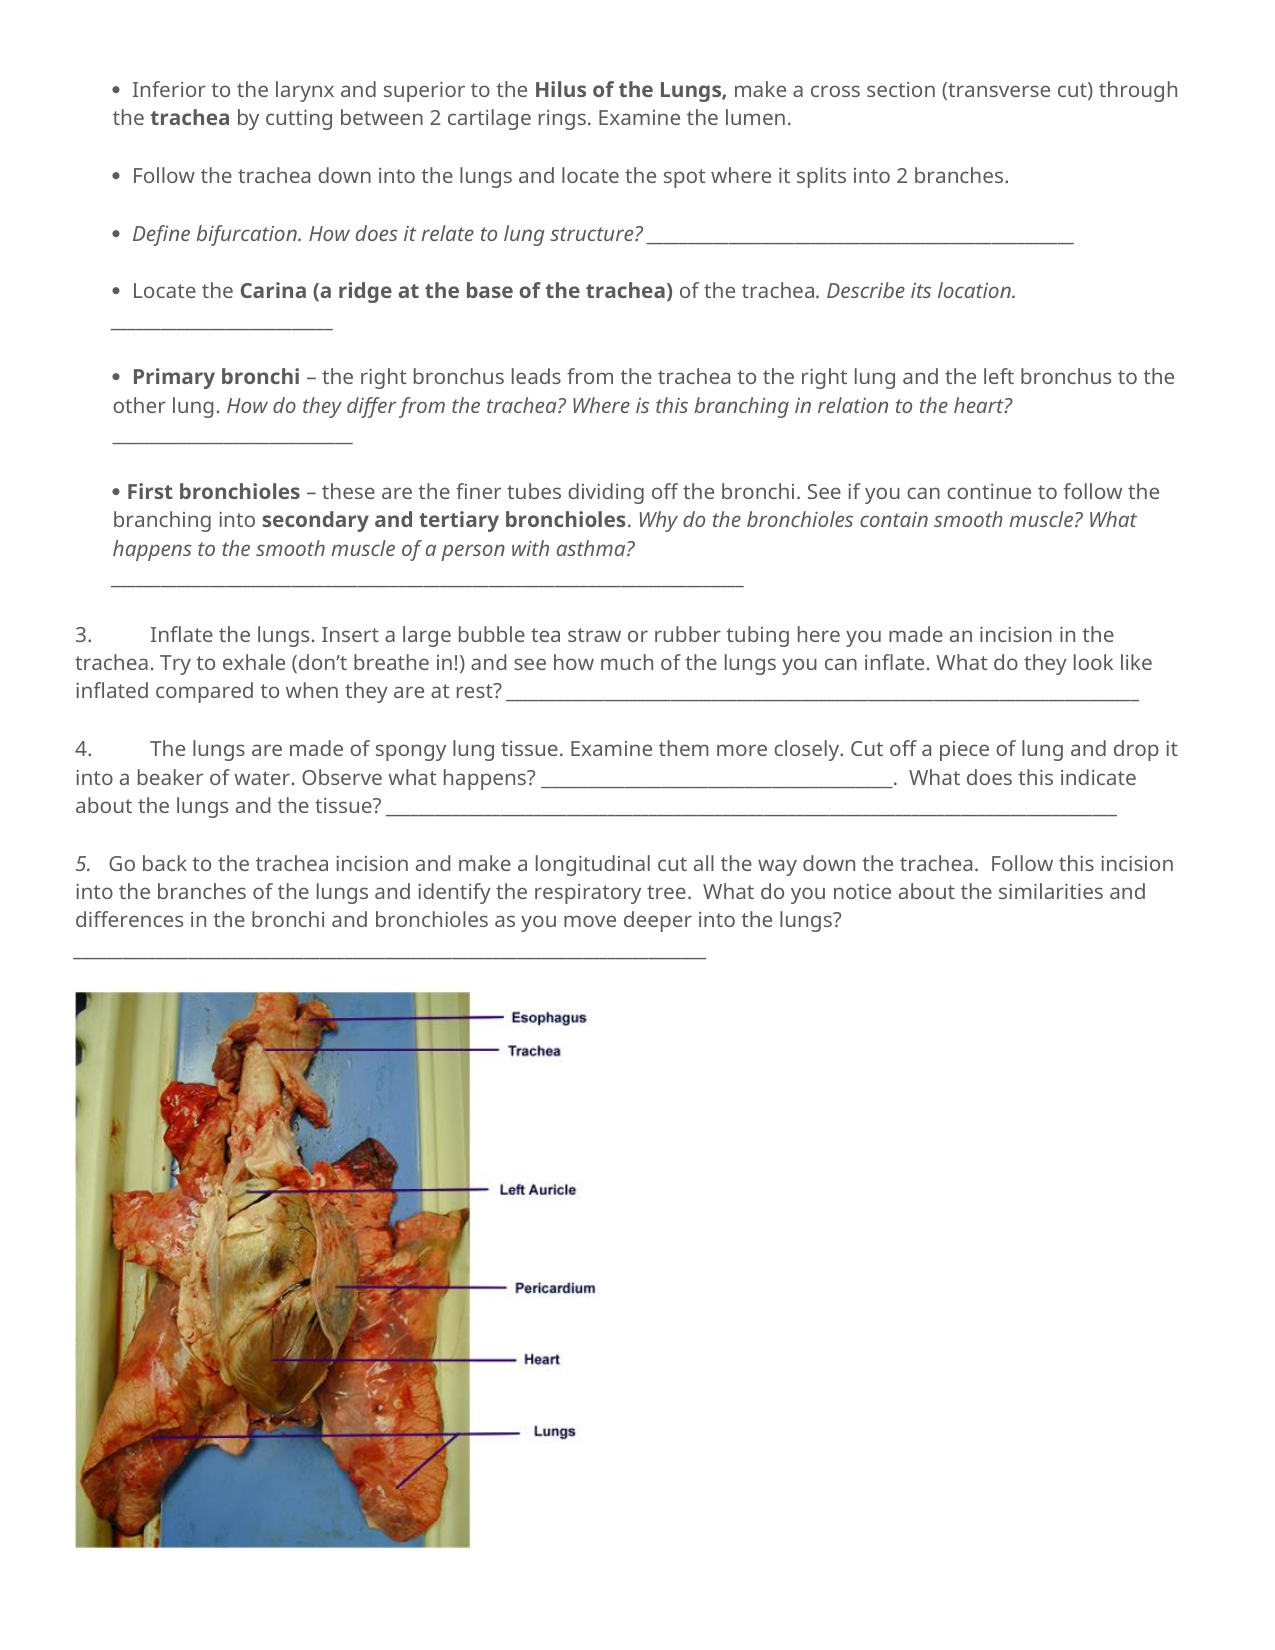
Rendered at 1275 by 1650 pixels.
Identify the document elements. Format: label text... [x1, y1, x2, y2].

text Follow the trachea down into the lungs and locate the spot where it splits into 2 branches. [112, 161, 1200, 189]
text 4. The lungs are made of spongy lung tissue. Examine them more closely. Cut off a piece of lung and drop it into a beaker of water. Observe what happens? ______________________________________. What does this indicate about the lungs and the tissue? _________________________________________________________________________________________ [75, 734, 1200, 819]
text Locate the Carina (a ridge at the base of the trachea) of the trachea. Describe its location. ___________________________ [112, 276, 1200, 333]
text Inferior to the larynx and superior to the Hilus of the Lungs, make a cross section (transverse cut) through the trachea by cutting between 2 cartilage rings. Examine the lumen. [112, 75, 1200, 132]
text 3. Inflate the lungs. Insert a large bubble tea straw or rubber tubing here you made an incision in the trachea. Try to exhale (don’t breathe in!) and see how much of the lungs you can inflate. What do they look like inflated compared to when they are at rest? _____________________________________________________________________________ [75, 620, 1200, 705]
text First bronchioles – these are the finer tubes dividing off the bronchi. See if you can continue to follow the branching into secondary and tertiary bronchioles. Why do the bronchioles contain smooth muscle? What happens to the smooth muscle of a person with asthma? _____________________________________________________________________________ [112, 477, 1200, 591]
text Primary bronchi – the right bronchus leads from the trachea to the right lung and the left bronchus to the other lung. How do they differ from the trachea? Where is this branching in relation to the heart? __________________________ [112, 362, 1200, 448]
text Define bifurcation. How does it relate to lung structure? ____________________________________________________ [112, 219, 1200, 247]
text 5. Go back to the trachea incision and make a longitudinal cut all the way down the trachea. Follow this incision into the branches of the lungs and identify the respiratory tree. What do you notice about the similarities and differences in the bronchi and bronchioles as you move deeper into the lungs? _____________________________________________________________________________ [75, 849, 1200, 962]
picture [75, 991, 633, 1549]
